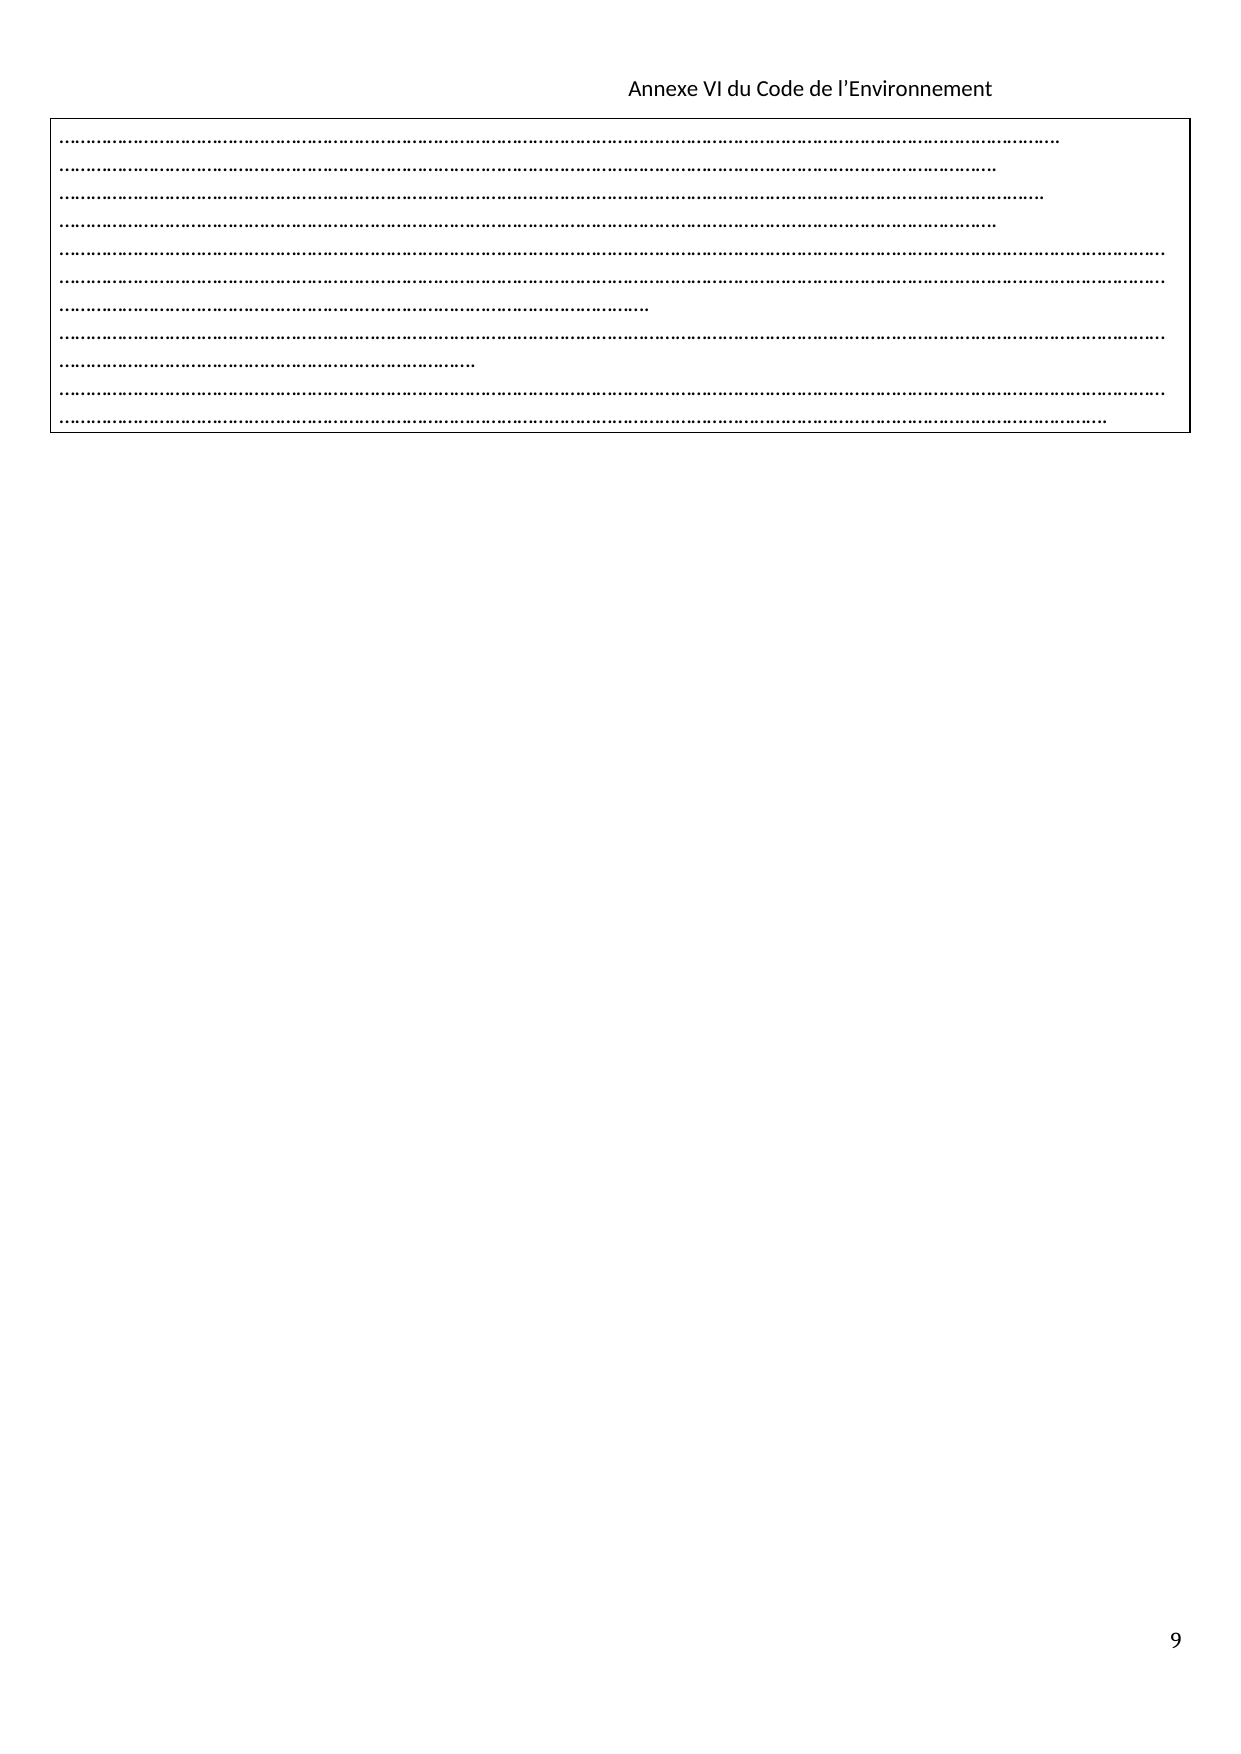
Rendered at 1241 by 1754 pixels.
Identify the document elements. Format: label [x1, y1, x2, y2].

text [51, 119, 1189, 432]
